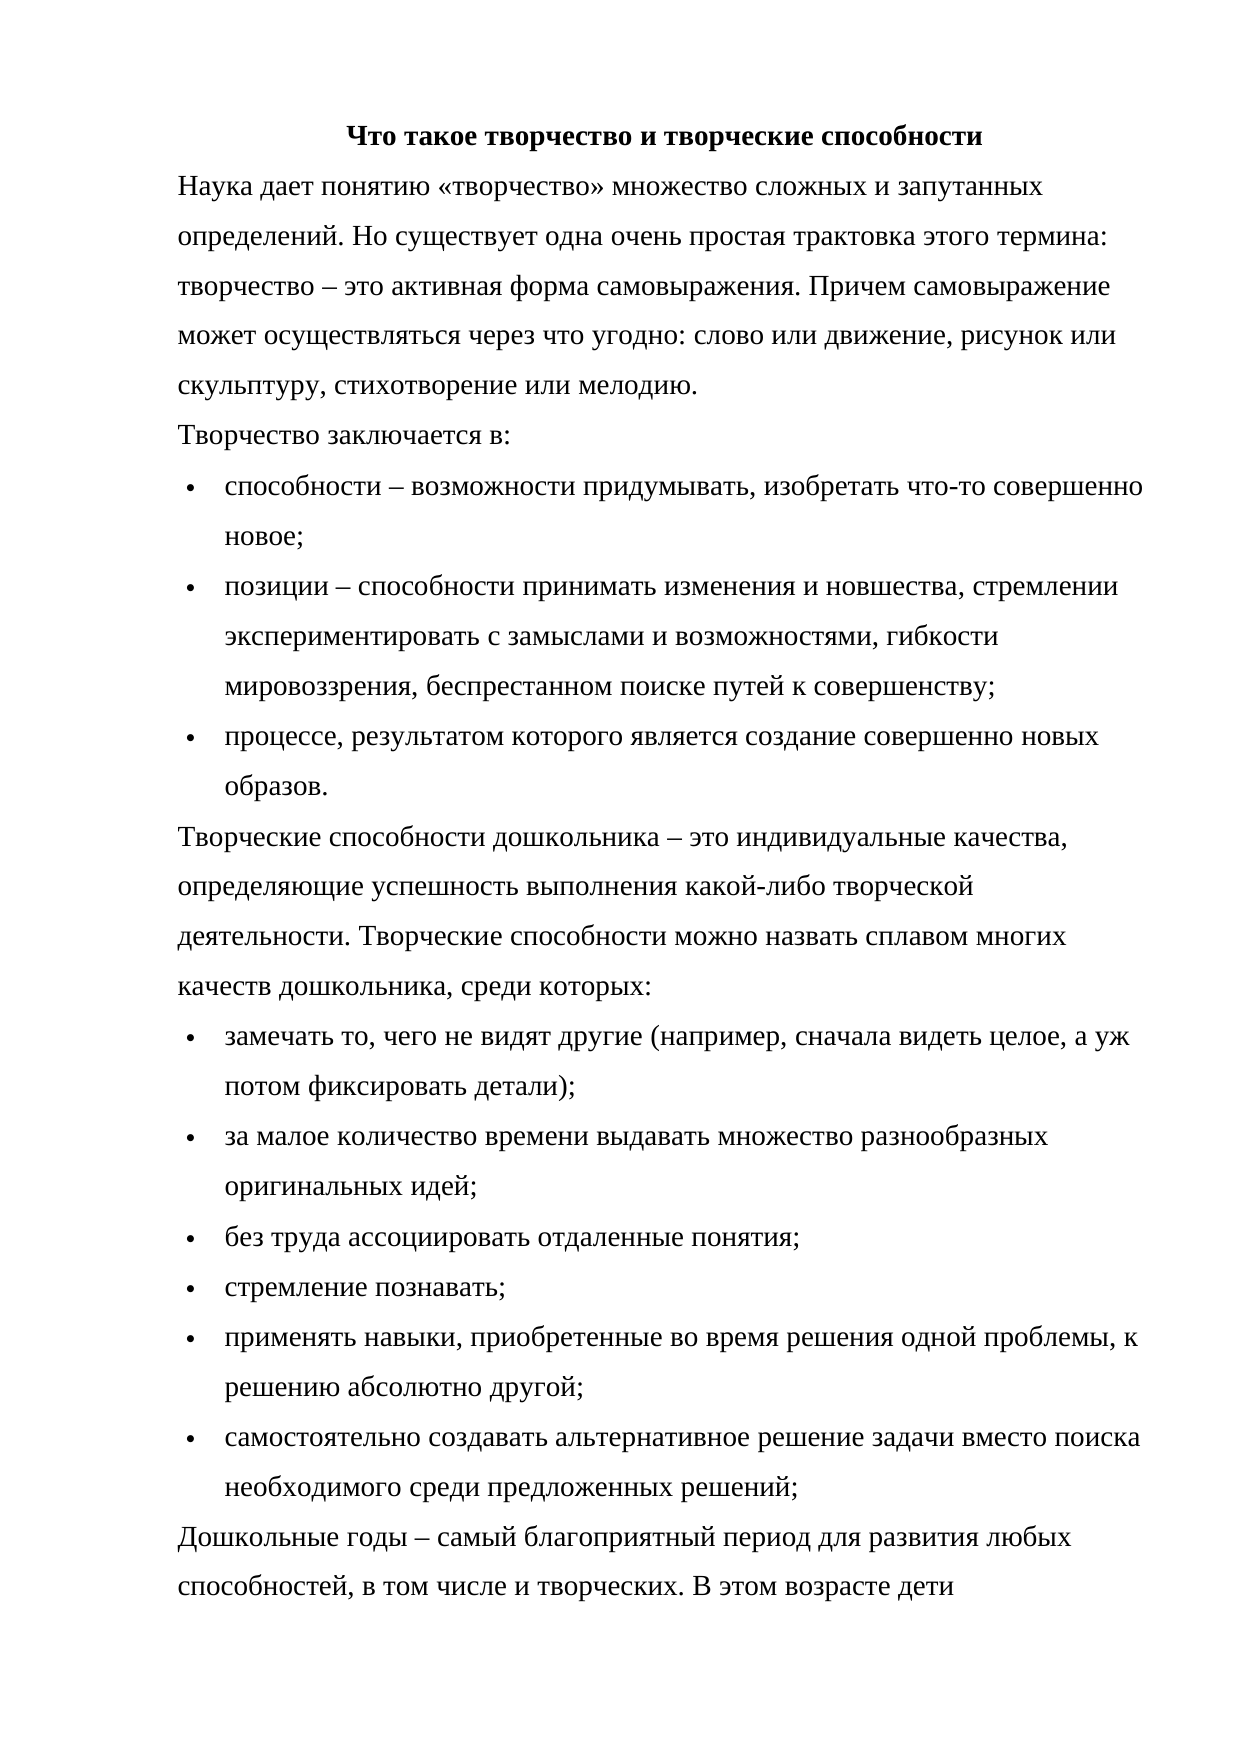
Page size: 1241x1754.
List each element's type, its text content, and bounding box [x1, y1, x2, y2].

text  способности – возможности придумывать, изобретать что-то совершенно новое; [187, 468, 1150, 551]
text  применять навыки, приобретенные во время решения одной проблемы, к решению абсолютно другой; [187, 1319, 1145, 1402]
text  без труда ассоциировать отдаленные понятия;  стремление познавать; [187, 1219, 808, 1302]
text Творческие способности дошкольника – это индивидуальные качества, определяющие успешность выполнения какой-либо творческой деятельности. Творческие способности можно назвать сплавом многих качеств дошкольника, среди которых: [177, 819, 1075, 1002]
text Творчество заключается в: [177, 417, 1154, 451]
text  процессе, результатом которого является создание совершенно новых образов. [187, 718, 1106, 802]
text Что такое творчество и творческие способности Наука дает понятию «творчество» множество сложных и запутанных [177, 118, 1050, 201]
text  замечать то, чего не видят другие (например, сначала видеть целое, а уж потом фиксировать детали); [187, 1018, 1136, 1102]
text  самостоятельно создавать альтернативное решение задачи вместо поиска необходимого среди предложенных решений; [187, 1419, 1147, 1502]
text  за малое количество времени выдавать множество разнообразных оригинальных идей; [187, 1118, 1055, 1202]
text Дошкольные годы – самый благоприятный период для развития любых способностей, в том числе и творческих. В этом возрасте дети [177, 1519, 1078, 1602]
text  позиции – способности принимать изменения и новшества, стремлении экспериментировать с замыслами и возможностями, гибкости мировоззрения, беспрестанном поиске путей к совершенству; [187, 568, 1126, 702]
text определений. Но существует одна очень простая трактовка этого термина: творчество – это активная форма самовыражения. Причем самовыражение может осуществляться через что угодно: слово или движение, рисунок или скульптуру, стихотворение или мелодию. [177, 218, 1123, 401]
